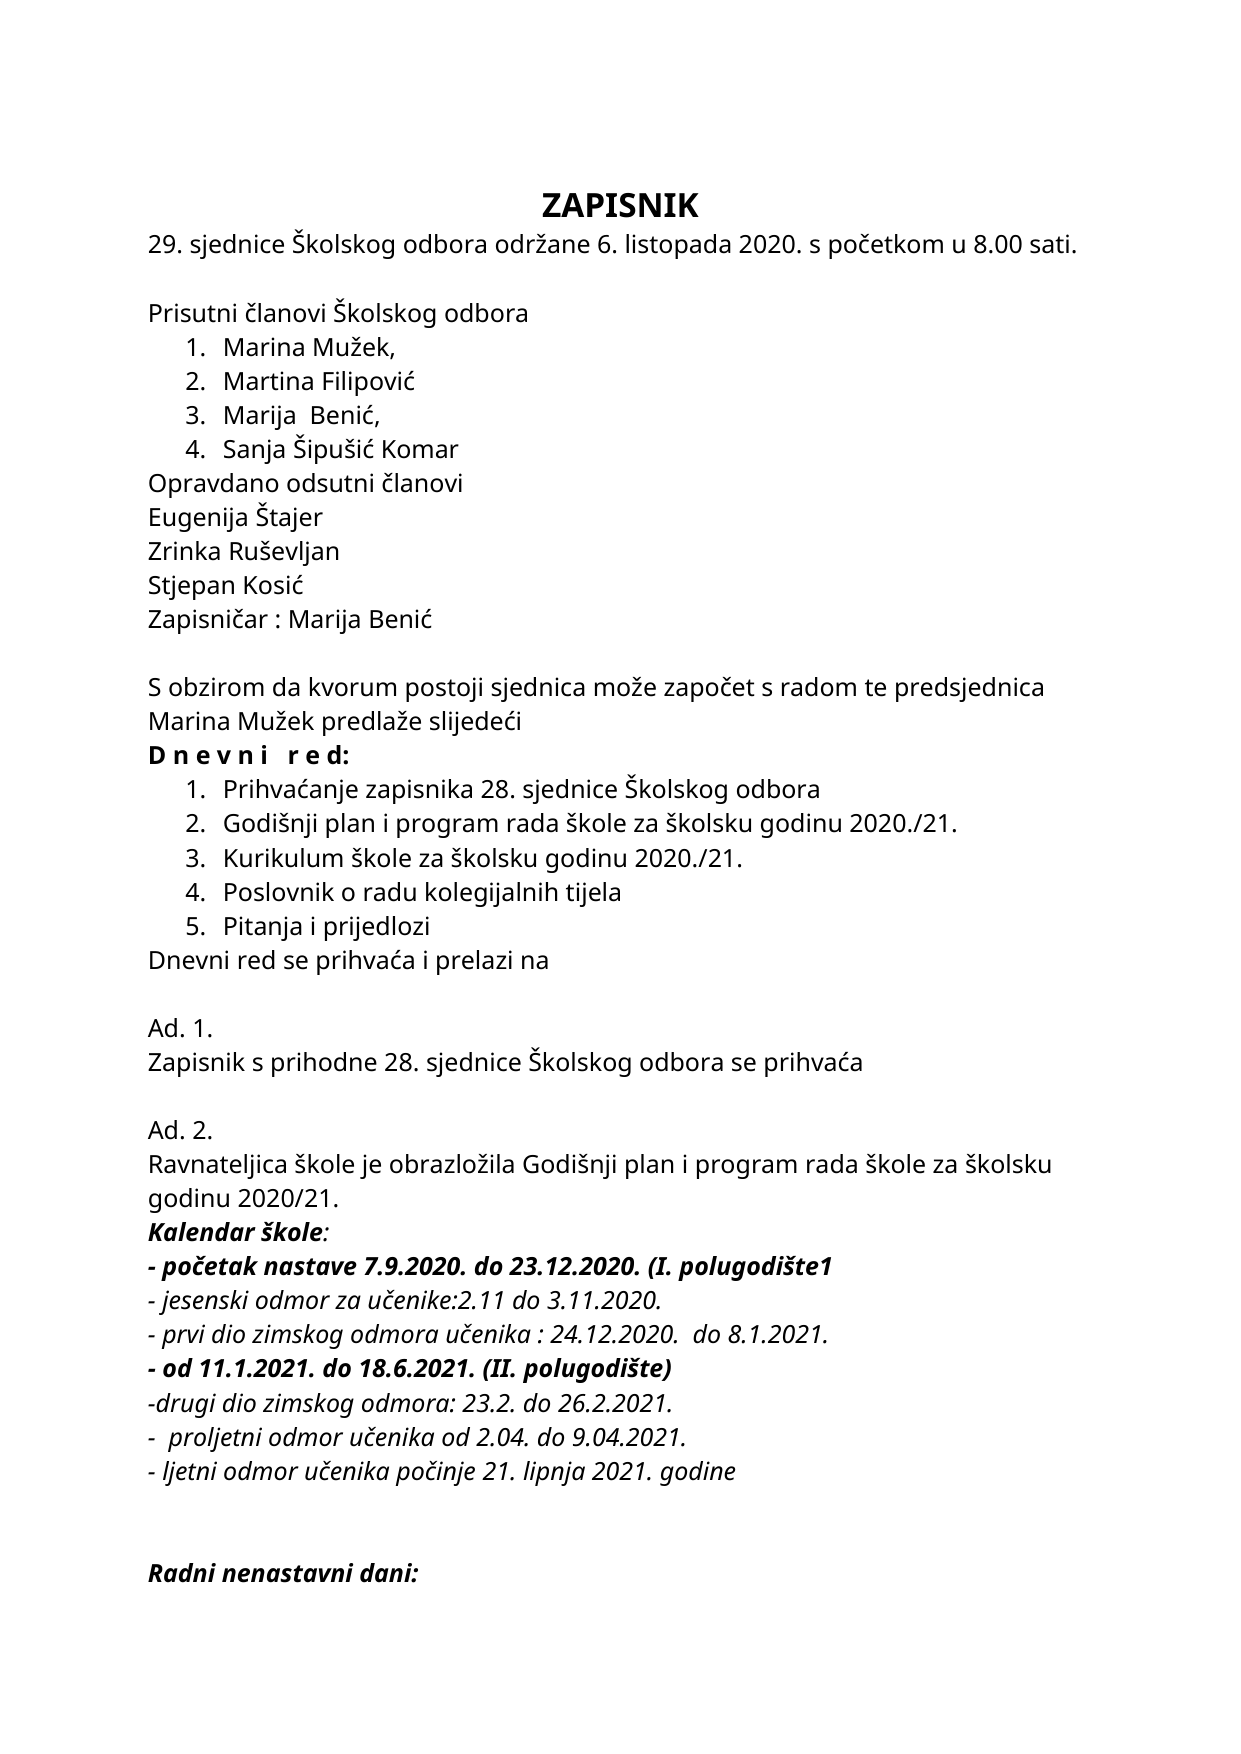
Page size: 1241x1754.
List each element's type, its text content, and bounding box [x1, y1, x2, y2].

text Eugenija Štajer [148, 499, 1093, 534]
text D n e v n i r e d: [148, 738, 1093, 772]
text Ravnateljica škole je obrazložila Godišnji plan i program rada škole za školsku godinu 2020/21. [148, 1147, 1093, 1215]
list Kurikulum škole za školsku godinu 2020./21. [185, 840, 1093, 874]
text Ad. 2. [148, 1113, 1093, 1147]
text - ljetni odmor učenika počinje 21. lipnja 2021. godine [148, 1453, 1093, 1487]
text S obzirom da kvorum postoji sjednica može započet s radom te predsjednica Marina Mužek predlaže slijedeći [148, 670, 1093, 738]
text Opravdano odsutni članovi [148, 466, 1093, 499]
text Zapisničar : Marija Benić [148, 602, 1093, 636]
text Dnevni red se prihvaća i prelazi na [148, 942, 1093, 976]
text - proljetni odmor učenika od 2.04. do 9.04.2021. [148, 1419, 1093, 1453]
text - od 11.1.2021. do 18.6.2021. (II. polugodište) [148, 1351, 1093, 1385]
text Zapisnik s prihodne 28. sjednice Školskog odbora se prihvaća [148, 1044, 1093, 1079]
text - jesenski odmor za učenike:2.11 do 3.11.2020. [148, 1283, 1093, 1317]
text Zrinka Ruševljan [148, 534, 1093, 568]
text - početak nastave 7.9.2020. do 23.12.2020. (I. polugodište1 [148, 1249, 1093, 1283]
text ZAPISNIK [148, 182, 1093, 227]
text 29. sjednice Školskog odbora održane 6. listopada 2020. s početkom u 8.00 sati. [148, 227, 1093, 261]
list Sanja Šipušić Komar [185, 431, 1093, 466]
text Radni nenastavni dani: [148, 1556, 1093, 1589]
list Poslovnik o radu kolegijalnih tijela [185, 874, 1093, 908]
text Stjepan Kosić [148, 568, 1093, 602]
list Pitanja i prijedlozi [185, 908, 1093, 942]
list Marija Benić, [185, 397, 1093, 431]
text Kalendar škole: [148, 1215, 1093, 1249]
text -drugi dio zimskog odmora: 23.2. do 26.2.2021. [148, 1385, 1093, 1419]
list Prihvaćanje zapisnika 28. sjednice Školskog odbora [185, 772, 1093, 806]
text - prvi dio zimskog odmora učenika : 24.12.2020. do 8.1.2021. [148, 1317, 1093, 1351]
text Prisutni članovi Školskog odbora [148, 295, 1093, 329]
list Martina Filipović [185, 363, 1093, 397]
text Ad. 1. [148, 1011, 1093, 1044]
list Godišnji plan i program rada škole za školsku godinu 2020./21. [185, 806, 1093, 840]
list Marina Mužek, [185, 329, 1093, 363]
